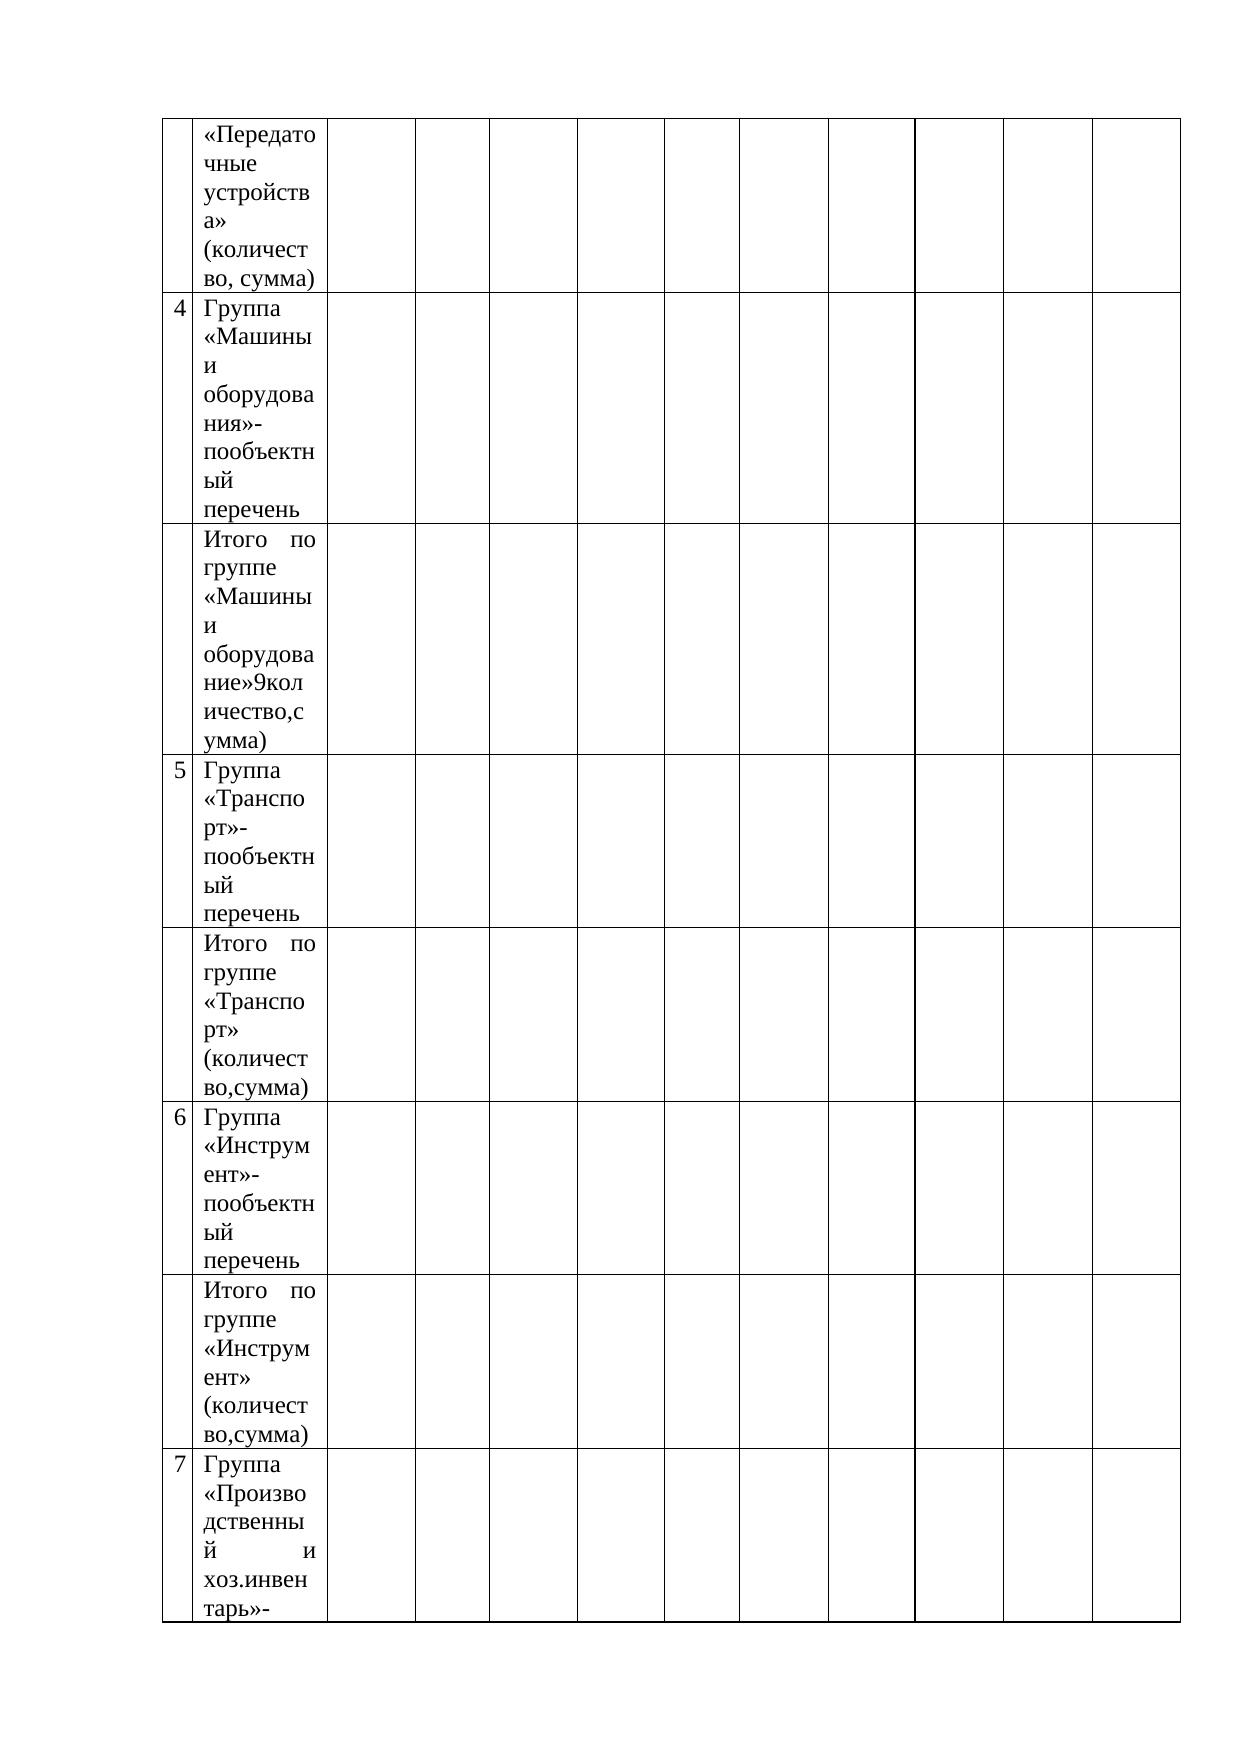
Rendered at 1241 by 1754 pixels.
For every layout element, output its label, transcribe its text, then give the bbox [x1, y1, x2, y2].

table_cell [578, 755, 664, 927]
table_cell Итого по группе «Транспорт» (количество,сумма) [193, 928, 327, 1101]
table_cell [740, 1275, 828, 1448]
table_cell Итого по группе «Машины и оборудование»9количество,сумма) [193, 524, 327, 754]
table_cell 4 [163, 293, 192, 523]
table_cell 7 [163, 1449, 192, 1621]
table_cell [416, 524, 489, 754]
table_cell [740, 1102, 828, 1274]
table_cell [665, 1449, 739, 1621]
table_cell [829, 293, 914, 523]
table_cell [829, 1102, 914, 1274]
table_cell [1004, 1449, 1092, 1621]
table_cell [916, 293, 1003, 523]
table_cell [163, 119, 192, 292]
table_cell [163, 928, 192, 1101]
table_cell Группа «Транспорт»-пообъектный перечень [193, 755, 327, 927]
table_cell [578, 524, 664, 754]
table_cell [740, 928, 828, 1101]
table_cell [740, 119, 828, 292]
table_cell [829, 524, 914, 754]
table_cell [916, 1275, 1003, 1448]
table_cell [163, 524, 192, 754]
table_cell [665, 1275, 739, 1448]
table_cell [1093, 1275, 1180, 1448]
table_cell [416, 1275, 489, 1448]
table_cell [490, 524, 577, 754]
table_cell [916, 755, 1003, 927]
table_cell [416, 1449, 489, 1621]
table_cell [740, 524, 828, 754]
table_cell [578, 1102, 664, 1274]
table_cell [490, 119, 577, 292]
table_cell [829, 119, 914, 292]
table_cell [1093, 928, 1180, 1101]
table_cell [829, 1275, 914, 1448]
table_cell [578, 1449, 664, 1621]
table_cell [1093, 1102, 1180, 1274]
table_cell [328, 119, 415, 292]
table_cell [740, 1449, 828, 1621]
table_cell [328, 928, 415, 1101]
table_cell [665, 928, 739, 1101]
table_cell [916, 928, 1003, 1101]
table_cell [916, 1102, 1003, 1274]
table_cell [1004, 1275, 1092, 1448]
table_cell [578, 1275, 664, 1448]
table_cell [740, 293, 828, 523]
table_cell Группа «Инструмент»-пообъектный перечень [193, 1102, 327, 1274]
table_cell [1004, 928, 1092, 1101]
table_cell [416, 119, 489, 292]
table_cell [1093, 293, 1180, 523]
table_cell [416, 1102, 489, 1274]
table_cell [490, 1102, 577, 1274]
table_cell [829, 755, 914, 927]
table_cell [328, 293, 415, 523]
table_cell [916, 524, 1003, 754]
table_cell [193, 1449, 327, 1621]
table_cell [916, 119, 1003, 292]
table_cell [490, 1275, 577, 1448]
table_cell [1004, 524, 1092, 754]
table_cell [1004, 755, 1092, 927]
table_cell [416, 293, 489, 523]
table_cell [490, 755, 577, 927]
table_cell Итого по группе «Инструмент» (количество,сумма) [193, 1275, 327, 1448]
table_cell [416, 755, 489, 927]
table_cell Группа «Машины и оборудования»-пообъектный перечень [193, 293, 327, 523]
table_cell [1093, 1449, 1180, 1621]
table_cell [1004, 1102, 1092, 1274]
table_cell [490, 293, 577, 523]
table_cell [416, 928, 489, 1101]
table_cell [916, 1449, 1003, 1621]
table_cell [665, 755, 739, 927]
table_cell [665, 1102, 739, 1274]
table_cell 5 [163, 755, 192, 927]
table_cell [1093, 755, 1180, 927]
table_cell [490, 1449, 577, 1621]
table_cell [1093, 524, 1180, 754]
table_cell [829, 928, 914, 1101]
table_cell [328, 1275, 415, 1448]
table_cell [665, 293, 739, 523]
table_cell [740, 755, 828, 927]
table_cell [328, 1449, 415, 1621]
table_cell [578, 119, 664, 292]
table_cell [328, 1102, 415, 1274]
table_cell [328, 524, 415, 754]
table_cell [328, 755, 415, 927]
table_cell [578, 928, 664, 1101]
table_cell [193, 119, 327, 292]
table_cell 6 [163, 1102, 192, 1274]
table_cell [1093, 119, 1180, 292]
table_cell [578, 293, 664, 523]
table_cell [163, 1275, 192, 1448]
table_cell [1004, 119, 1092, 292]
table_cell [665, 119, 739, 292]
table_cell [665, 524, 739, 754]
table_cell [1004, 293, 1092, 523]
table_cell [490, 928, 577, 1101]
table_cell [829, 1449, 914, 1621]
